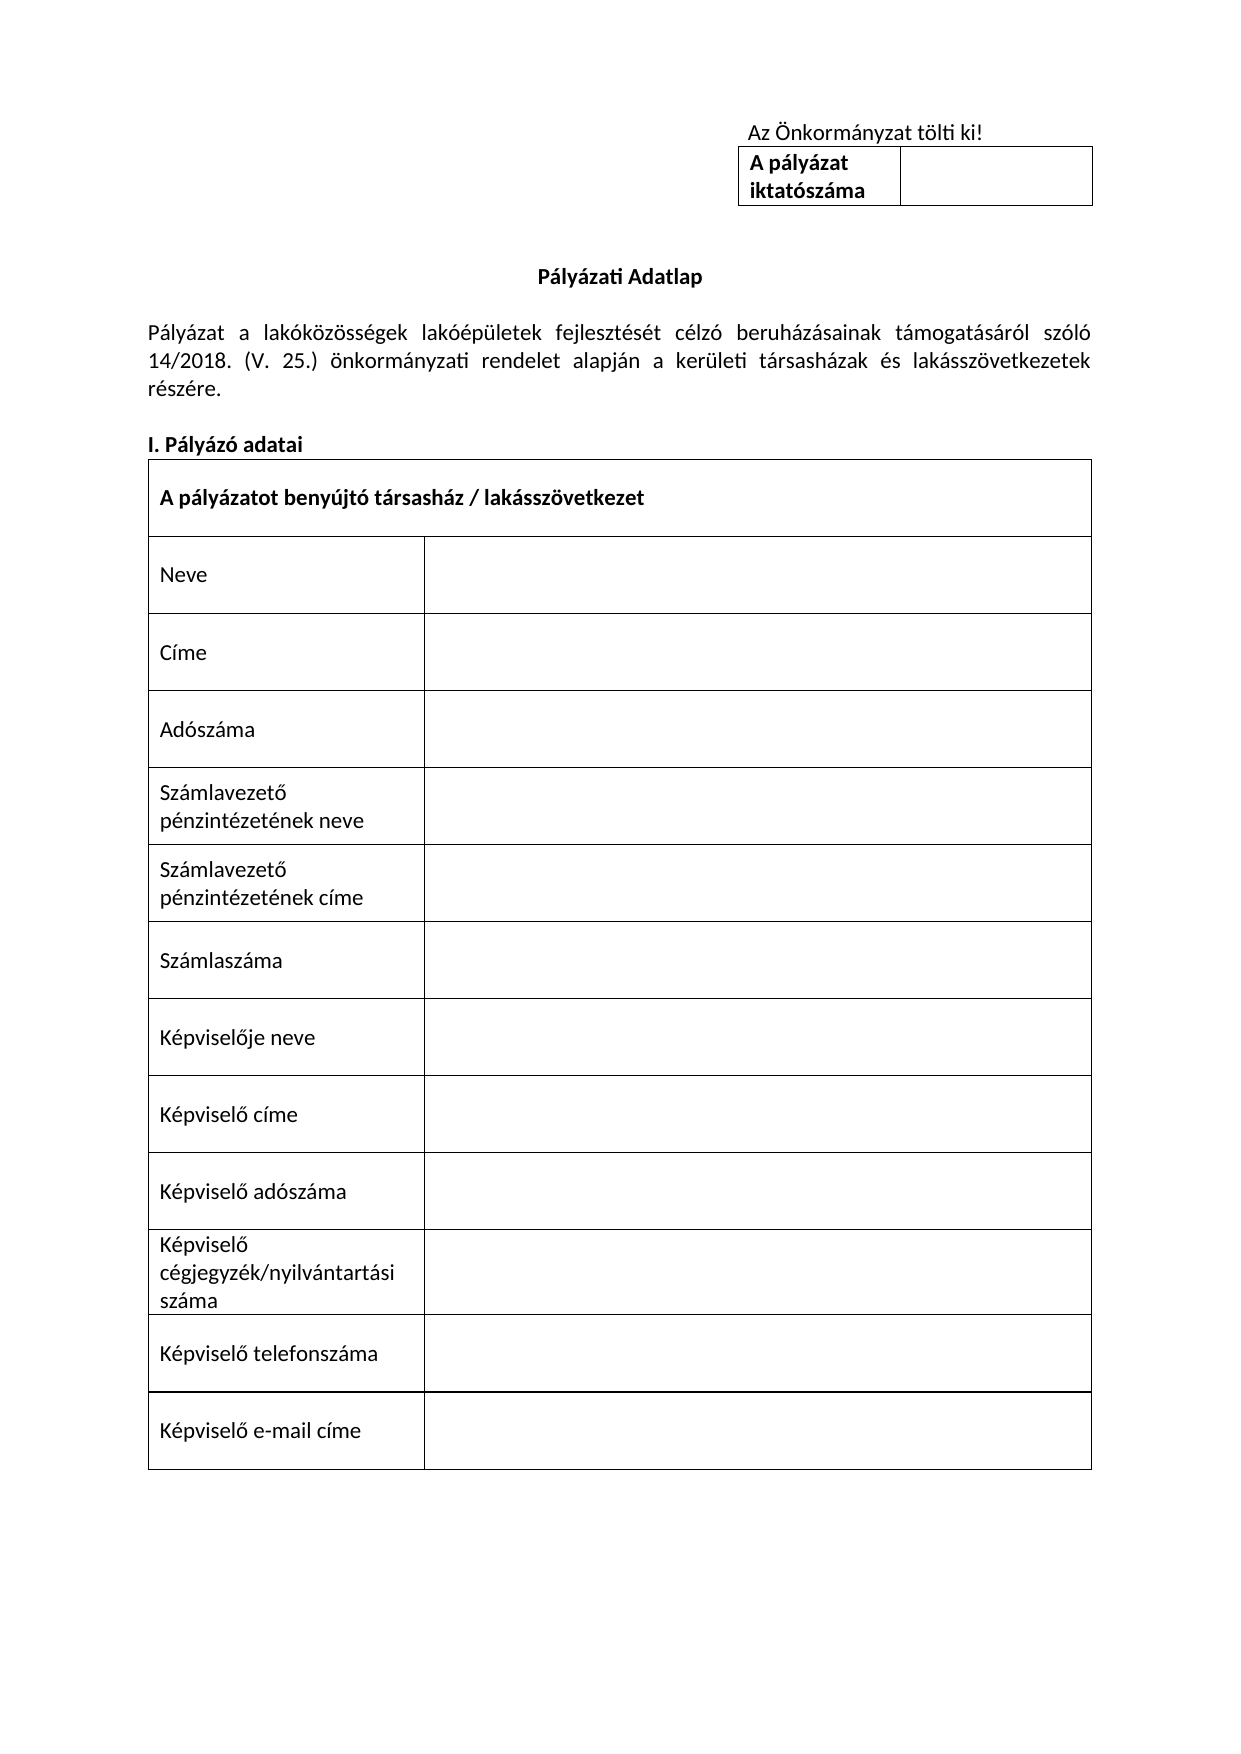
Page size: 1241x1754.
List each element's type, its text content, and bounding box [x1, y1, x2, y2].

table_cell [425, 922, 1091, 998]
table_cell Adószáma [149, 691, 424, 767]
table_cell [425, 1153, 1091, 1229]
text Az Önkormányzat tölti ki! [691, 118, 1092, 146]
table_cell Címe [149, 614, 424, 690]
table_header A pályázatot benyújtó társasház / lakásszövetkezet [149, 460, 1091, 536]
table_cell Képviselője neve [149, 999, 424, 1075]
table_cell [425, 768, 1091, 844]
table_cell Neve [149, 537, 424, 613]
table_cell Számlaszáma [149, 922, 424, 998]
table_cell [425, 845, 1091, 921]
text I. Pályázó adatai [148, 430, 1092, 458]
table_header A pályázat iktatószáma [739, 147, 900, 205]
table_cell Számlavezető pénzintézetének címe [149, 845, 424, 921]
table_cell Képviselő e-mail címe [149, 1393, 424, 1468]
table_cell Számlavezető pénzintézetének neve [149, 768, 424, 844]
table_header [901, 147, 1092, 205]
table_cell [425, 1393, 1091, 1468]
table_cell [425, 691, 1091, 767]
table_cell Képviselő adószáma [149, 1153, 424, 1229]
table_cell [425, 999, 1091, 1075]
text Pályázat a lakóközösségek lakóépületek fejlesztését célzó beruházásainak támogatásáról szóló 14/2018. (V. 25.) önkormányzati rendelet alapján a kerületi társasházak és lakásszövetkezetek részére. [148, 318, 1092, 402]
table_cell [425, 1230, 1091, 1314]
table_cell Képviselő telefonszáma [149, 1315, 424, 1391]
table_cell [425, 537, 1091, 613]
table_cell [425, 1315, 1091, 1391]
text Pályázati Adatlap [148, 262, 1092, 290]
table_cell [425, 1076, 1091, 1152]
table_cell [425, 614, 1091, 690]
table_cell Képviselő cégjegyzék/nyilvántartási száma [149, 1230, 424, 1314]
table_cell Képviselő címe [149, 1076, 424, 1152]
